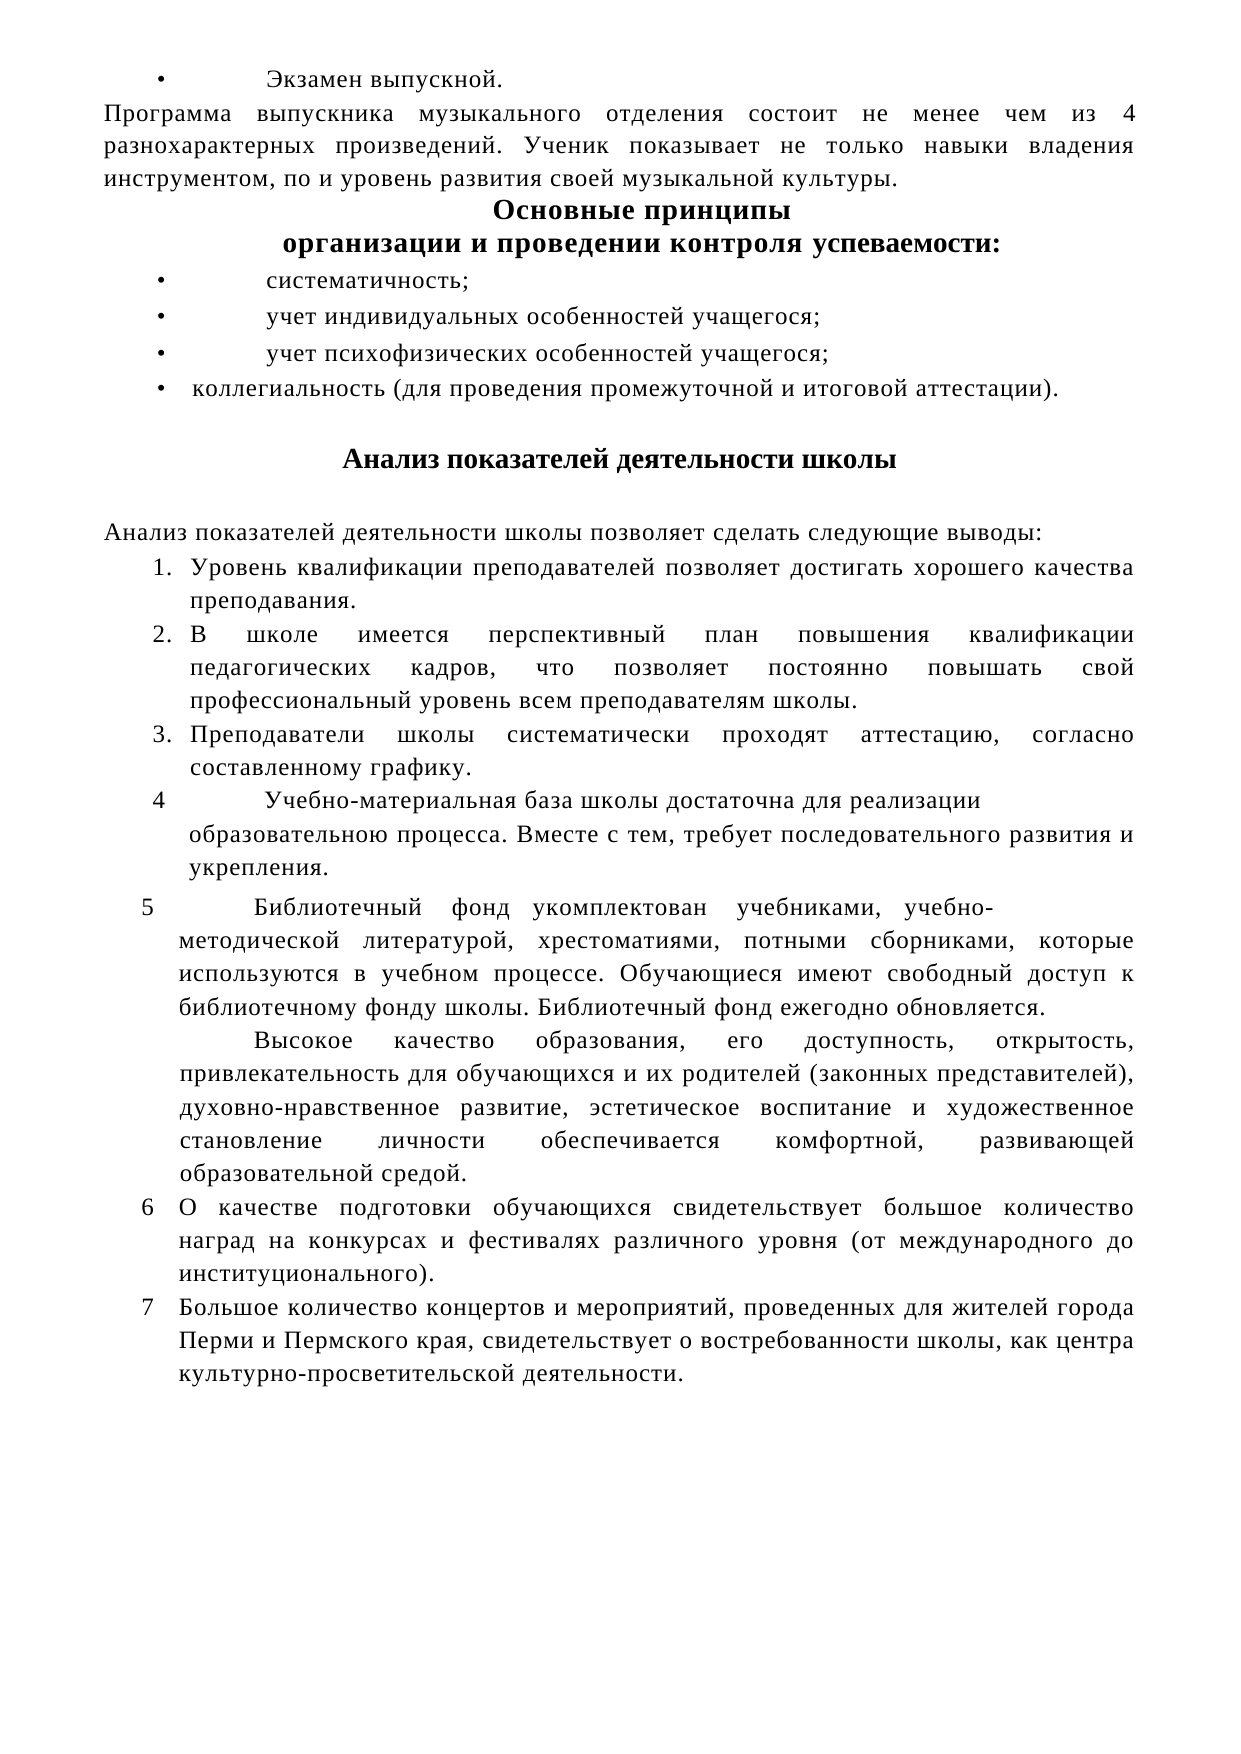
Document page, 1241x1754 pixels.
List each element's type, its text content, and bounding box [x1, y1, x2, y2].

text Основные принципы [103, 192, 1135, 226]
list Экзамен выпускной. [157, 59, 1135, 94]
text методической литературой, хрестоматиями, потными сборниками, которые используются в учебном процессе. Обучающиеся имеют свободный доступ к библиотечному фонду школы. Библиотечный фонд ежегодно обновляется. [178, 922, 1135, 1022]
text Высокое качество образования, его доступность, открытость, привлекательность для обучающихся и их родителей (законных представителей), духовно-нравственное развитие, эстетическое воспитание и художественное становление личности обеспечивается комфортной, развивающей образовательной средой. [179, 1022, 1135, 1188]
list В школе имеется перспективный план повышения квалификации педагогических кадров, что позволяет постоянно повышать свой профессиональный уровень всем преподавателям школы. [152, 616, 1135, 716]
list О качестве подготовки обучающихся свидетельствует большое количество наград на конкурсах и фестивалях различного уровня (от международного до институционального). [141, 1188, 1135, 1288]
text Анализ показателей деятельности школы [103, 441, 1135, 475]
text образовательною процесса. Вместе с тем, требует последовательного развития и укрепления. [189, 816, 1135, 882]
list коллегиальность (для проведения промежуточной и итоговой аттестации). [157, 371, 1135, 403]
list Большое количество концертов и мероприятий, проведенных для жителей города Перми и Пермского края, свидетельствует о востребованности школы, как центра культурно-просветительской деятельности. [141, 1288, 1135, 1388]
text Программа выпускника музыкального отделения состоит не менее чем из 4 разнохарактерных произведений. Ученик показывает не только навыки владения инструментом, по и уровень развития своей музыкальной культуры. [103, 96, 1135, 192]
text 4 Учебно-материальная база школы достаточна для реализации [152, 782, 1135, 816]
list систематичность; [157, 259, 1135, 296]
list Преподаватели школы систематически проходят аттестацию, согласно составленному графику. [152, 716, 1135, 782]
text Анализ показателей деятельности школы позволяет сделать следующие выводы: [103, 516, 1135, 547]
list учет психофизических особенностей учащегося; [157, 332, 1135, 368]
text организации и проведении контроля успеваемости: [103, 226, 1135, 259]
text 5 Библиотечный фонд укомплектован учебниками, учебно- [141, 888, 1135, 922]
list учет индивидуальных особенностей учащегося; [157, 296, 1135, 332]
list Уровень квалификации преподавателей позволяет достигать хорошего качества преподавания. [152, 549, 1135, 616]
